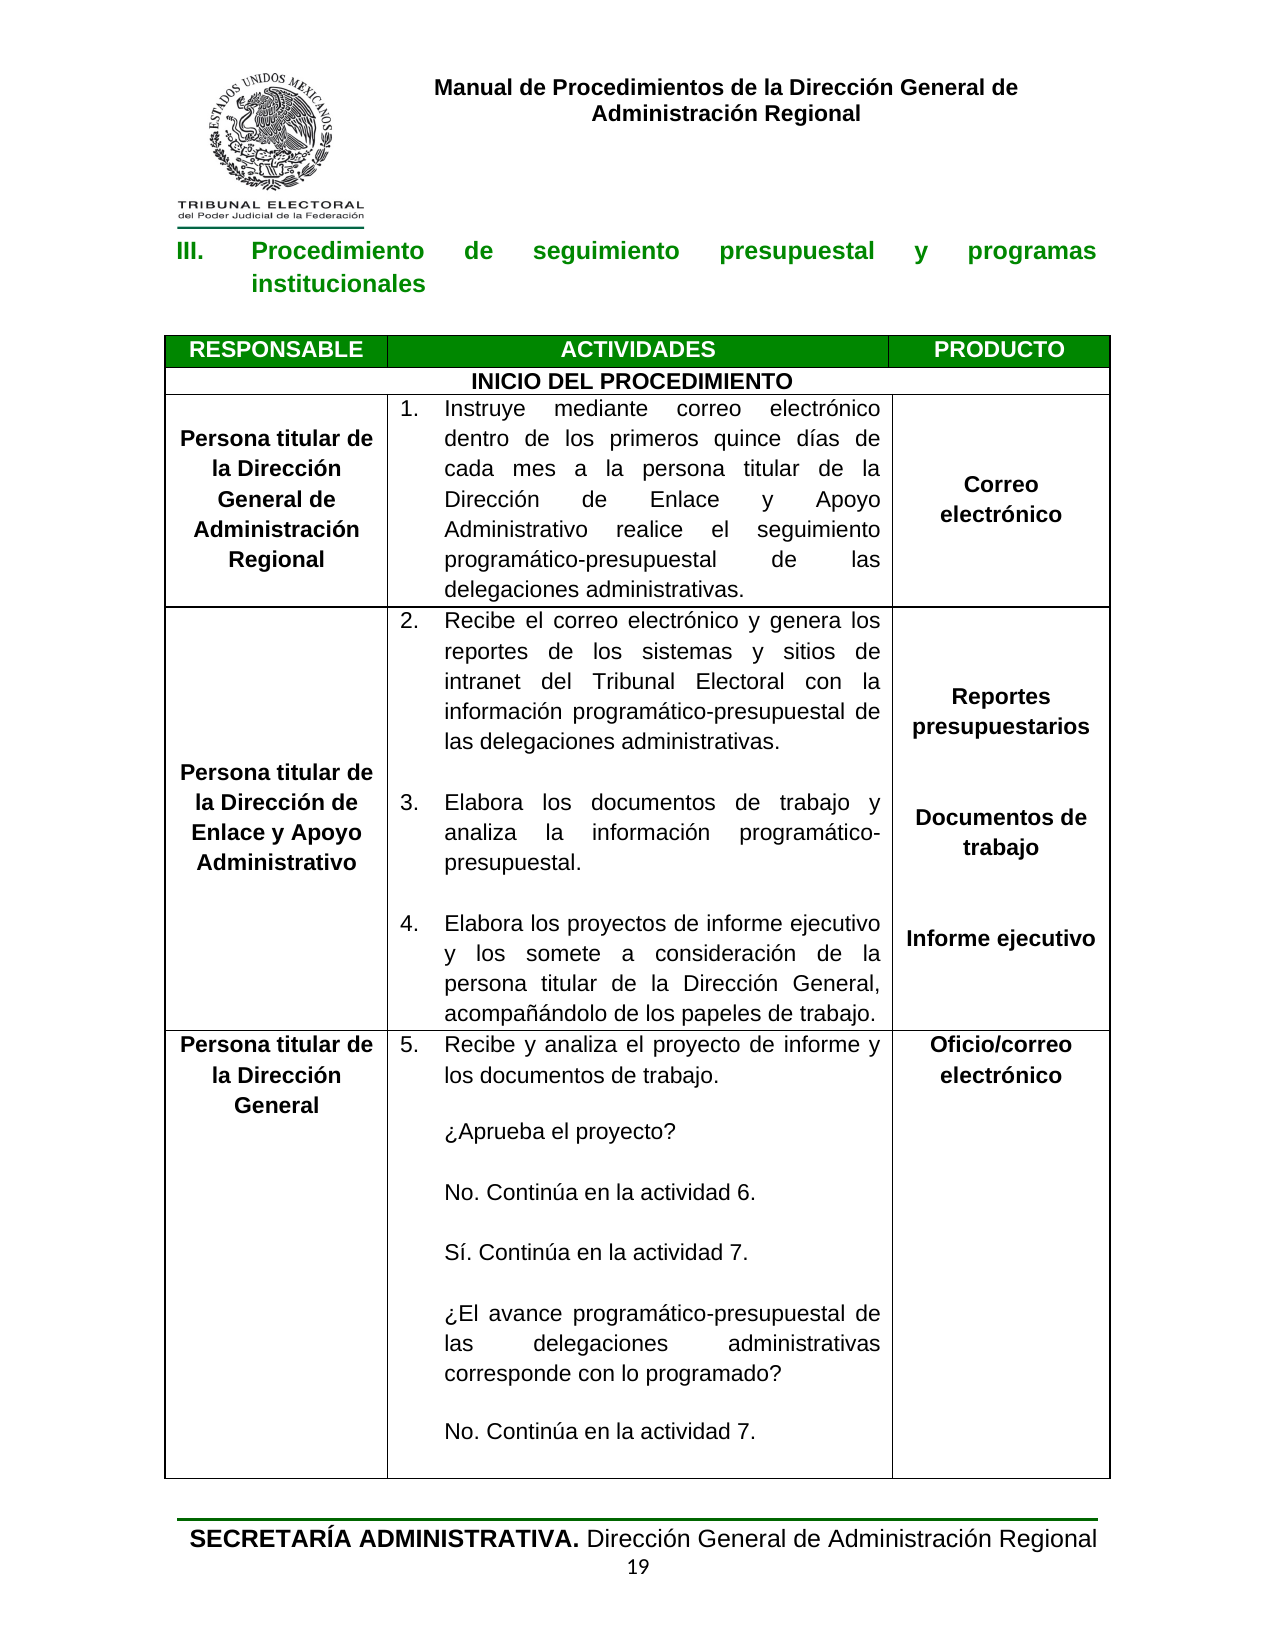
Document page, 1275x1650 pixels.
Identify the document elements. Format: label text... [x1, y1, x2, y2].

table_cell Instruye mediante correo electrónico dentro de los primeros quince días de cada mes a la persona titular de la Dirección de Enlace y Apoyo Administrativo realice el seguimiento programático-presupuestal de las delegaciones administrativas. [388, 395, 892, 606]
table_cell Recibe el correo electrónico y genera los reportes de los sistemas y sitios de intranet del Tribunal Electoral con la información programático-presupuestal de las delegaciones administrativas. Elabora los documentos de trabajo y analiza la información programático- presupuestal. Elabora los proyectos de informe ejecutivo y los somete a consideración de la persona titular de la Dirección General, acompañándolo de los papeles de trabajo. [388, 608, 892, 1030]
table_cell INICIO DEL PROCEDIMIENTO [166, 368, 1109, 394]
table_cell Persona titular de la Dirección de Enlace y Apoyo Administrativo [166, 608, 387, 1030]
table_cell Persona titular de la Dirección General [166, 1031, 387, 1478]
table_cell Correo electrónico [893, 395, 1109, 606]
list Procedimiento de seguimiento presupuestal y programas institucionales [176, 236, 1098, 298]
table_header ACTIVIDADES [388, 336, 888, 367]
table_cell Reportes presupuestarios Documentos de trabajo Informe ejecutivo [893, 608, 1109, 1030]
picture [177, 73, 365, 229]
table_header PRODUCTO [889, 336, 1109, 367]
table_header RESPONSABLE [166, 336, 387, 367]
table_cell Persona titular de la Dirección General de Administración Regional [166, 395, 387, 606]
table_cell Oficio/correo electrónico [893, 1031, 1109, 1478]
